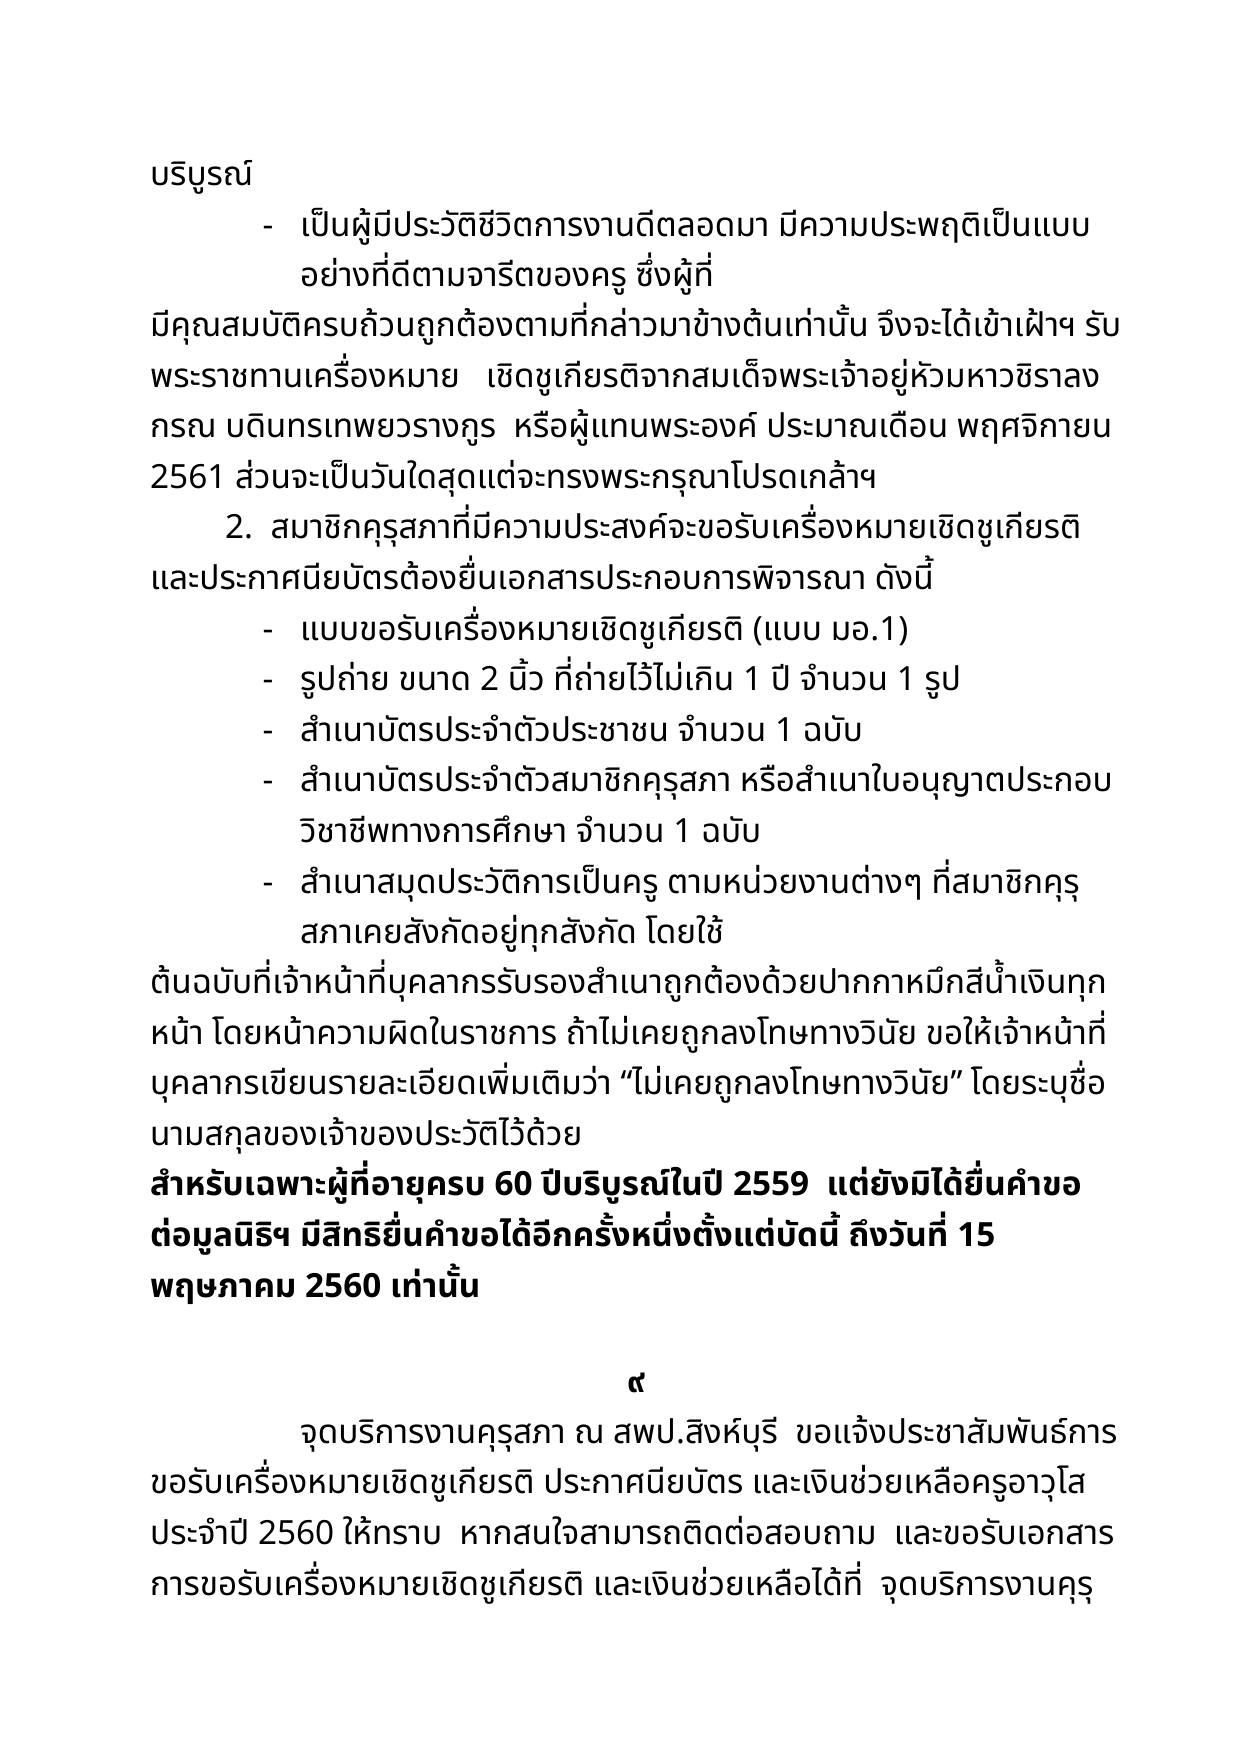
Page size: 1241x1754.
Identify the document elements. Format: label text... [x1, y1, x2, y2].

text สำหรับเฉพาะผู้ที่อายุครบ 60 ปีบริบูรณ์ในปี 2559 แต่ยังมิได้ยื่นคำขอต่อมูลนิธิฯ มีสิทธิยื่นคำขอได้อีกครั้งหนึ่งตั้งแต่บัดนี้ ถึงวันที่ 15 พฤษภาคม 2560 เท่านั้น [150, 1160, 1122, 1312]
list สำเนาบัตรประจำตัวสมาชิกคุรุสภา หรือสำเนาใบอนุญาตประกอบวิชาชีพทางการศึกษา จำนวน 1 ฉบับ [262, 756, 1122, 857]
list รูปถ่าย ขนาด 2 นิ้ว ที่ถ่ายไว้ไม่เกิน 1 ปี จำนวน 1 รูป [262, 655, 1122, 706]
text บริบูรณ์ [150, 150, 1122, 200]
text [150, 1408, 1122, 1610]
list สำเนาบัตรประจำตัวประชาชน จำนวน 1 ฉบับ [262, 706, 1122, 756]
list เป็นผู้มีประวัติชีวิตการงานดีตลอดมา มีความประพฤติเป็นแบบอย่างที่ดีตามจารีตของครู ซึ่งผู้ที่ [262, 200, 1122, 301]
text ๙ [150, 1357, 1122, 1408]
text 2. สมาชิกคุรุสภาที่มีความประสงค์จะขอรับเครื่องหมายเชิดชูเกียรติ และประกาศนียบัตรต้องยื่นเอกสารประกอบการพิจารณา ดังนี้ [150, 503, 1122, 604]
text ต้นฉบับที่เจ้าหน้าที่บุคลากรรับรองสำเนาถูกต้องด้วยปากกาหมึกสีน้ำเงินทุกหน้า โดยหน้าความผิดในราชการ ถ้าไม่เคยถูกลงโทษทางวินัย ขอให้เจ้าหน้าที่บุคลากรเขียนรายละเอียดเพิ่มเติมว่า “ไม่เคยถูกลงโทษทางวินัย” โดยระบุชื่อ นามสกุลของเจ้าของประวัติไว้ด้วย [150, 958, 1122, 1160]
list แบบขอรับเครื่องหมายเชิดชูเกียรติ (แบบ มอ.1) [262, 604, 1122, 655]
list สำเนาสมุดประวัติการเป็นครู ตามหน่วยงานต่างๆ ที่สมาชิกคุรุสภาเคยสังกัดอยู่ทุกสังกัด โดยใช้ [262, 857, 1122, 958]
text มีคุณสมบัติครบถ้วนถูกต้องตามที่กล่าวมาข้างต้นเท่านั้น จึงจะได้เข้าเฝ้าฯ รับพระราชทานเครื่องหมาย เชิดชูเกียรติจากสมเด็จพระเจ้าอยู่หัวมหาวชิราลงกรณ บดินทรเทพยวรางกูร หรือผู้แทนพระองค์ ประมาณเดือน พฤศจิกายน 2561 ส่วนจะเป็นวันใดสุดแต่จะทรงพระกรุณาโปรดเกล้าฯ [150, 301, 1122, 503]
